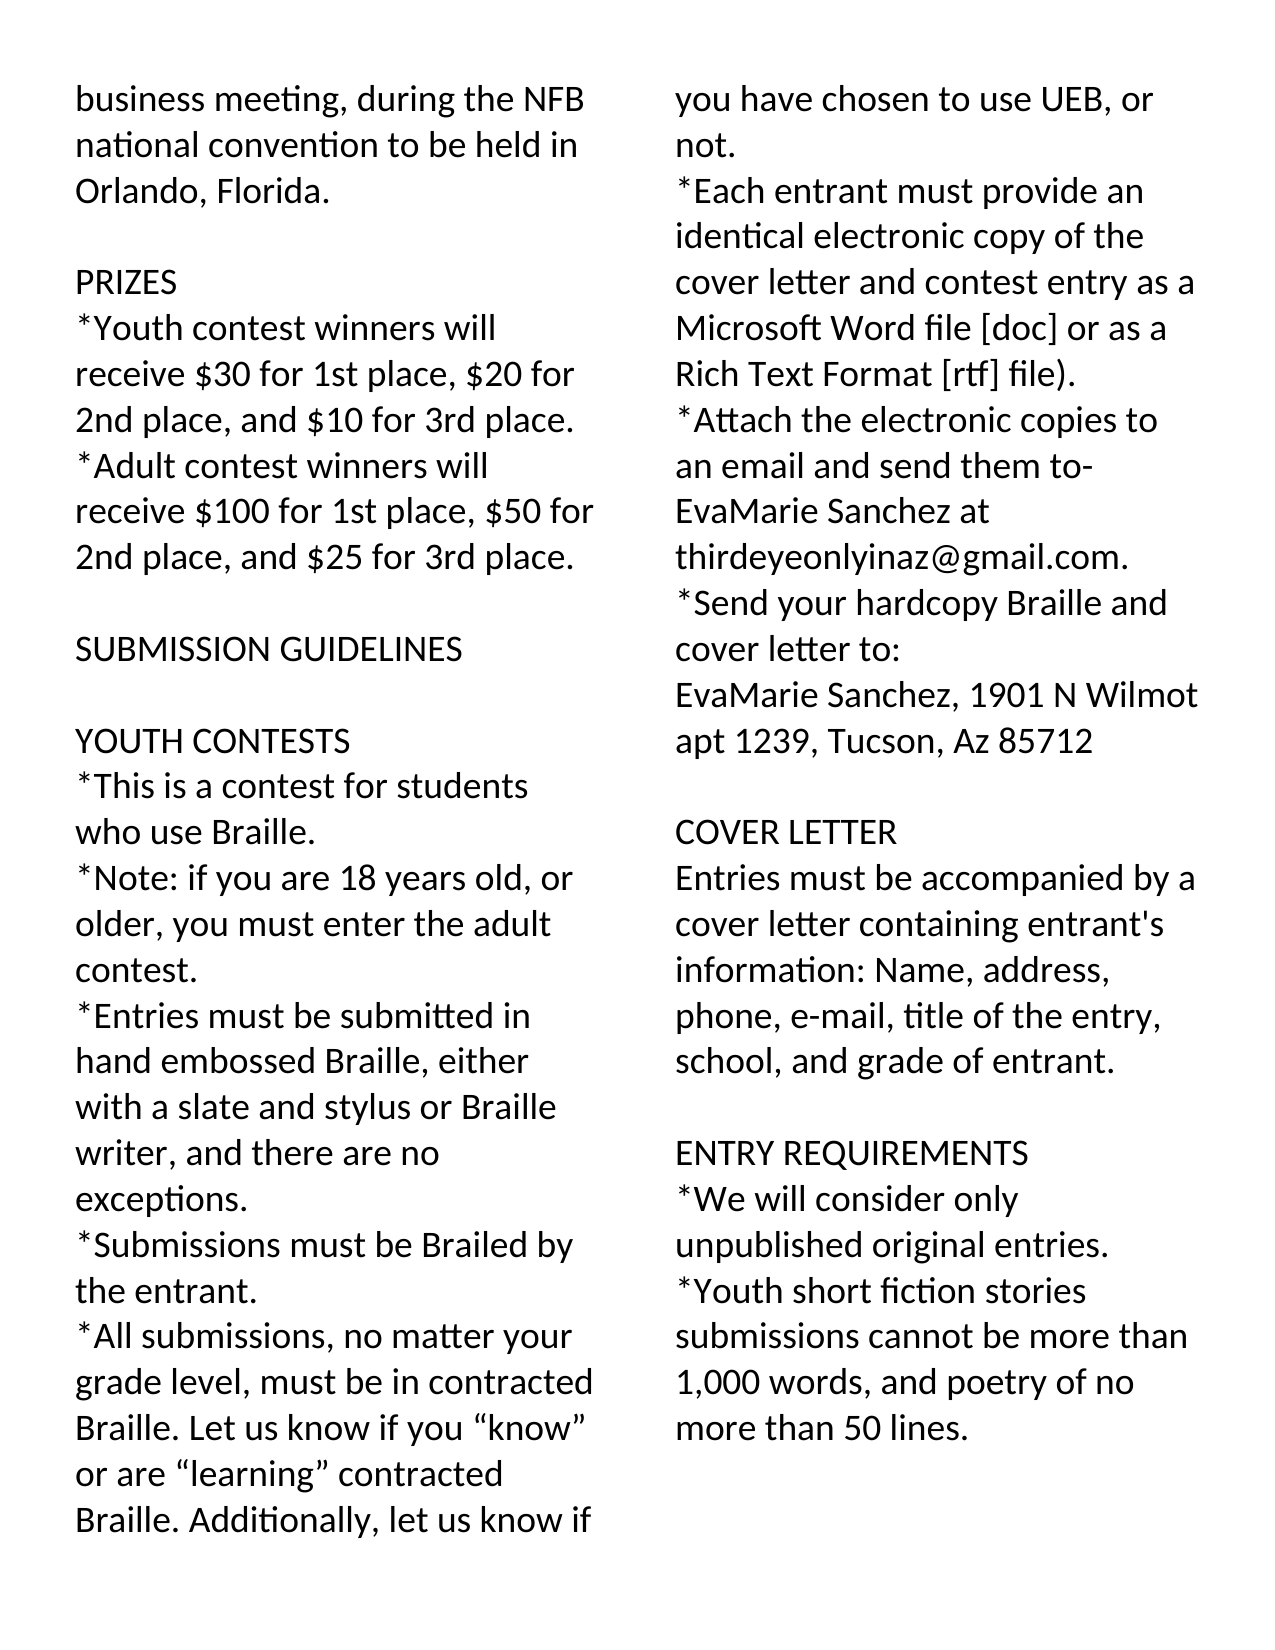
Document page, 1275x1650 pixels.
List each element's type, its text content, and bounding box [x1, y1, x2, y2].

text EvaMarie Sanchez, 1901 N Wilmot apt 1239, Tucson, Az 85712 [675, 671, 1200, 762]
text *All submissions, no matter your grade level, must be in contracted Braille. Let us know if you “know” or are “learning” contracted Braille. Additionally, let us know if you have chosen to use UEB, or not. [75, 1312, 600, 1542]
text ENTRY REQUIREMENTS [675, 1129, 1200, 1175]
text *We will consider only unpublished original entries. [675, 1175, 1200, 1267]
text *Youth contest winners will receive $30 for 1st place, $20 for 2nd place, and $10 for 3rd place. [75, 304, 600, 442]
text *Each entrant must provide an identical electronic copy of the cover letter and contest entry as a Microsoft Word file [doc] or as a Rich Text Format [rtf] file). [675, 167, 1200, 396]
text *All submissions, no matter your grade level, must be in contracted Braille. Let us know if you “know” or are “learning” contracted Braille. Additionally, let us know if you have chosen to use UEB, or not. [675, 75, 1200, 167]
text YOUTH CONTESTS [75, 717, 600, 762]
text Entries must be accompanied by a cover letter containing entrant's information: Name, address, phone, e-mail, title of the entry, school, and grade of entrant. [675, 854, 1200, 1083]
text PRIZES [75, 258, 600, 304]
text *Submissions must be Brailed by the entrant. [75, 1221, 600, 1312]
text *Note: if you are 18 years old, or older, you must enter the adult contest. [75, 854, 600, 992]
text *This is a contest for students who use Braille. [75, 762, 600, 854]
text *Attach the electronic copies to an email and send them to- EvaMarie Sanchez at thirdeyeonlyinaz@gmail.com. [675, 396, 1200, 579]
text *Adult contest winners will receive $100 for 1st place, $50 for 2nd place, and $25 for 3rd place. [75, 442, 600, 579]
text *Send your hardcopy Braille and cover letter to: [675, 579, 1200, 671]
text *Entries must be submitted in hand embossed Braille, either with a slate and stylus or Braille writer, and there are no exceptions. [75, 992, 600, 1221]
text *Youth short fiction stories submissions cannot be more than 1,000 words, and poetry of no more than 50 lines. [675, 1267, 1200, 1450]
text SUBMISSION GUIDELINES [75, 625, 600, 671]
text COVER LETTER [675, 808, 1200, 854]
